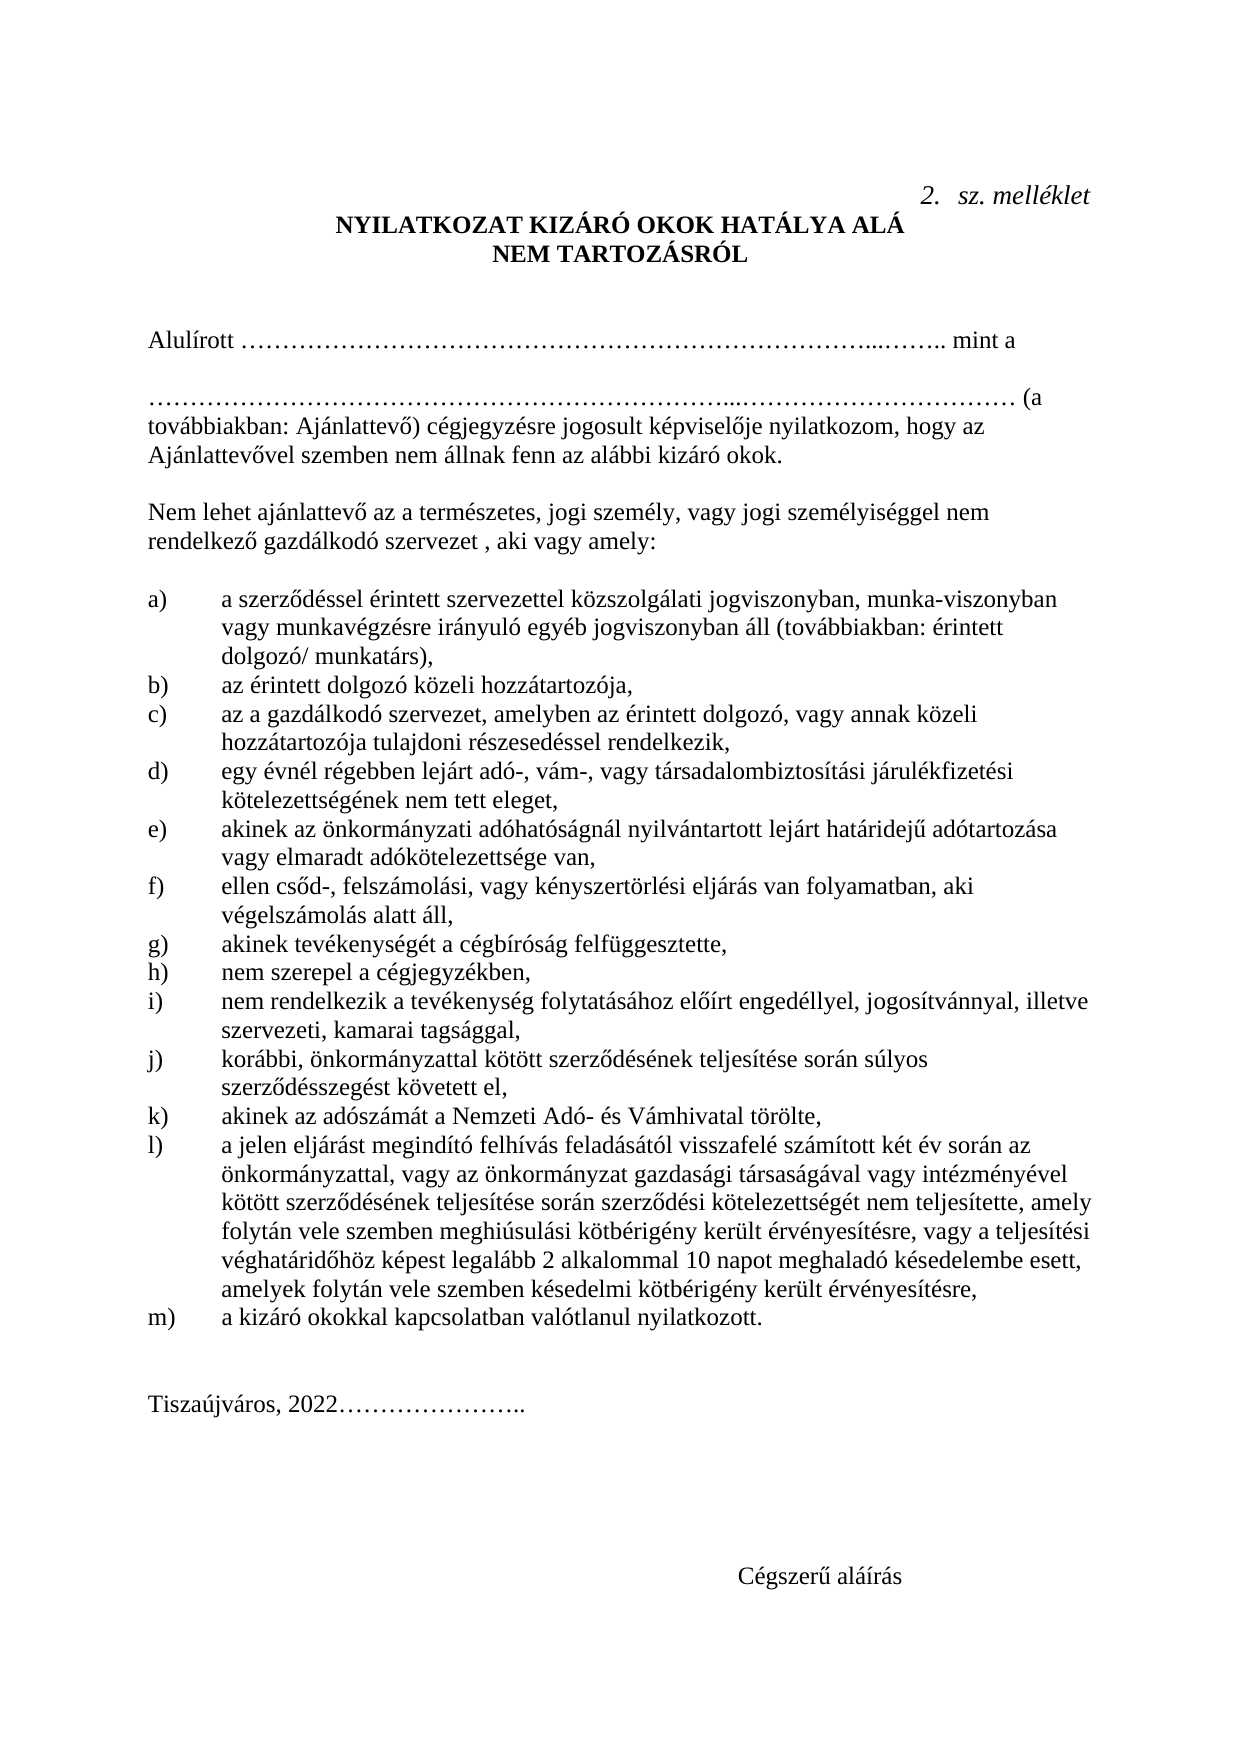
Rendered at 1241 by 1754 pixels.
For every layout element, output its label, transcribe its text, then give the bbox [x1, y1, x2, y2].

text ……………………………………………………………...…………………………… (a továbbiakban: Ajánlattevő) cégjegyzésre jogosult képviselője nyilatkozom, hogy az Ajánlattevővel szemben nem állnak fenn az alábbi kizáró okok. [148, 382, 1093, 469]
text i) nem rendelkezik a tevékenység folytatásához előírt engedéllyel, jogosítvánnyal, illetve szervezeti, kamarai tagsággal, [148, 986, 1093, 1044]
text h) nem szerepel a cégjegyzékben, [148, 957, 1093, 986]
text k) akinek az adószámát a Nemzeti Adó- és Vámhivatal törölte, [148, 1101, 1093, 1130]
text NYILATKOZAT KIZÁRÓ OKOK HATÁLYA ALÁ [148, 210, 1093, 239]
text l) a jelen eljárást megindító felhívás feladásától visszafelé számított két év során az önkormányzattal, vagy az önkormányzat gazdasági társaságával vagy intézményével kötött szerződésének teljesítése során szerződési kötelezettségét nem teljesítette, amely folytán vele szemben meghiúsulási kötbérigény került érvényesítésre, vagy a teljesítési véghatáridőhöz képest legalább 2 alkalommal 10 napot meghaladó késedelembe esett, amelyek folytán vele szemben késedelmi kötbérigény került érvényesítésre, [148, 1130, 1093, 1302]
text d) egy évnél régebben lejárt adó-, vám-, vagy társadalombiztosítási járulékfizetési kötelezettségének nem tett eleget, [148, 756, 1093, 814]
text e) akinek az önkormányzati adóhatóságnál nyilvántartott lejárt határidejű adótartozása vagy elmaradt adókötelezettsége van, [148, 814, 1093, 871]
text g) akinek tevékenységét a cégbíróság felfüggesztette, [148, 929, 1093, 957]
text m) a kizáró okokkal kapcsolatban valótlanul nyilatkozott. [148, 1302, 1093, 1331]
text Nem lehet ajánlattevő az a természetes, jogi személy, vagy jogi személyiséggel nem rendelkező gazdálkodó szervezet , aki vagy amely: [148, 497, 1093, 555]
text a) a szerződéssel érintett szervezettel közszolgálati jogviszonyban, munka-viszonyban vagy munkavégzésre irányuló egyéb jogviszonyban áll (továbbiakban: érintett dolgozó/ munkatárs), [148, 584, 1093, 670]
text Cégszerű aláírás [148, 1561, 1093, 1590]
text j) korábbi, önkormányzattal kötött szerződésének teljesítése során súlyos szerződésszegést követett el, [148, 1044, 1093, 1101]
text NEM TARTOZÁSRÓL [148, 239, 1093, 267]
text Alulírott …………………………………………………………………...…….. mint a [148, 325, 1093, 354]
text b) az érintett dolgozó közeli hozzátartozója, [148, 670, 1093, 699]
text Tiszaújváros, 2022………………….. [148, 1389, 1093, 1417]
text f) ellen csőd-, felszámolási, vagy kényszertörlési eljárás van folyamatban, aki végelszámolás alatt áll, [148, 871, 1093, 929]
list sz. melléklet [185, 179, 1093, 210]
text c) az a gazdálkodó szervezet, amelyben az érintett dolgozó, vagy annak közeli hozzátartozója tulajdoni részesedéssel rendelkezik, [148, 699, 1093, 756]
